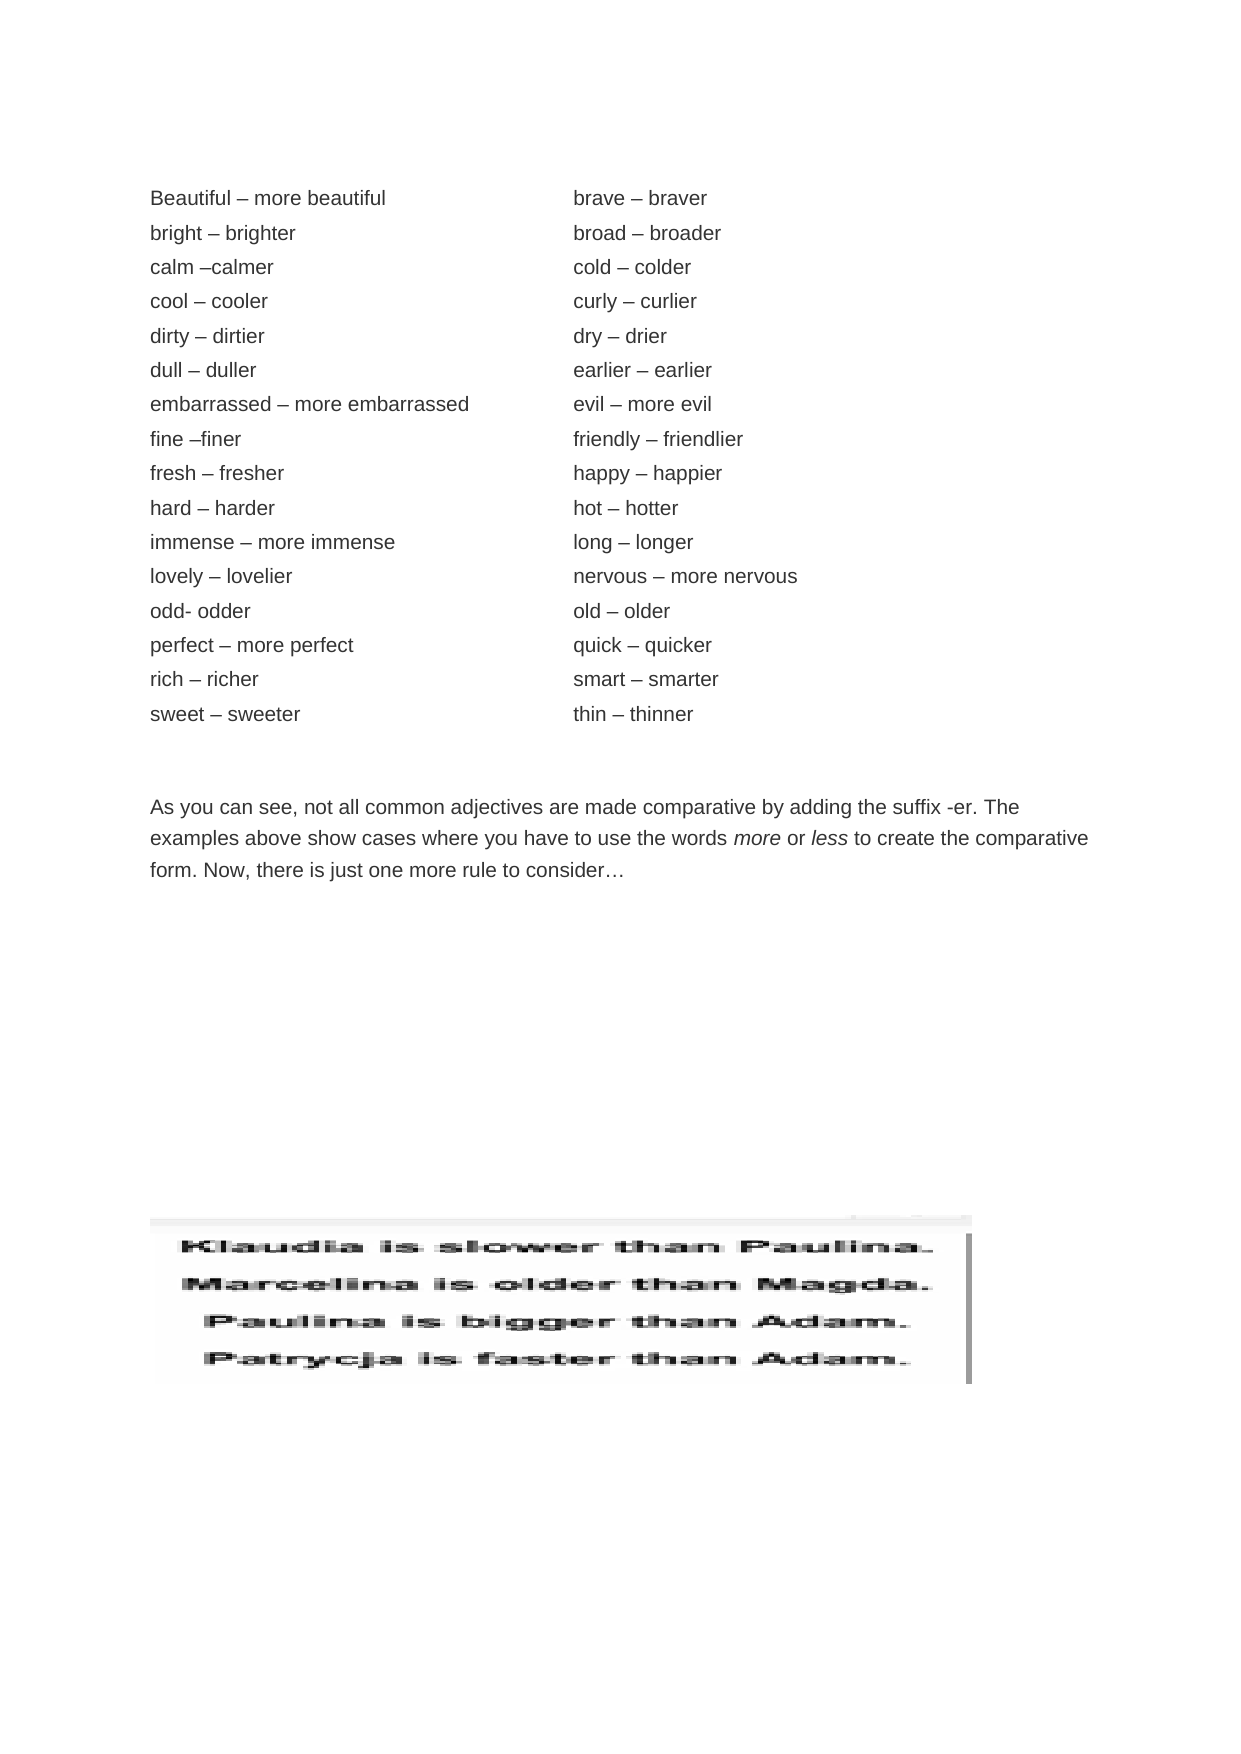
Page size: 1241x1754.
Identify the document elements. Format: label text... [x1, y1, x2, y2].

table_cell sweet – sweeter [149, 693, 571, 727]
table_cell hard – harder [149, 487, 571, 521]
table_cell cold – colder [571, 246, 994, 280]
table_cell dirty – dirtier [149, 315, 571, 349]
table_cell long – longer [571, 521, 994, 555]
table_cell fine –finer [149, 418, 571, 452]
table_cell cool – cooler [149, 280, 571, 315]
table_cell immense – more immense [149, 521, 571, 555]
table_cell embarrassed – more embarrassed [149, 384, 571, 418]
table_cell dry – drier [571, 315, 994, 349]
table_cell brave – braver [571, 177, 994, 212]
table_cell hot – hotter [571, 487, 994, 521]
table_cell curly – curlier [571, 280, 994, 315]
table_cell quick – quicker [571, 624, 994, 658]
table_cell dull – duller [149, 349, 571, 383]
table_cell evil – more evil [571, 384, 994, 418]
table_cell Beautiful – more beautiful [149, 177, 571, 212]
table_cell rich – richer [149, 659, 571, 693]
table_cell old – older [571, 590, 994, 624]
table_cell odd- odder [149, 590, 571, 624]
table_cell broad – broader [571, 212, 994, 246]
picture [150, 1215, 972, 1384]
table_cell smart – smarter [571, 659, 994, 693]
table_cell perfect – more perfect [149, 624, 571, 658]
table_cell fresh – fresher [149, 452, 571, 487]
table_cell lovely – lovelier [149, 555, 571, 590]
table_cell bright – brighter [149, 212, 571, 246]
text As you can see, not all common adjectives are made comparative by adding the suffix -er. The examples above show cases where you have to use the words more or less to create the comparative form. Now, there is just one more rule to consider… [150, 756, 1090, 881]
table_cell earlier – earlier [571, 349, 994, 383]
table_cell thin – thinner [571, 693, 994, 727]
table_cell happy – happier [571, 452, 994, 487]
table_cell nervous – more nervous [571, 555, 994, 590]
table_cell friendly – friendlier [571, 418, 994, 452]
table_cell calm –calmer [149, 246, 571, 280]
